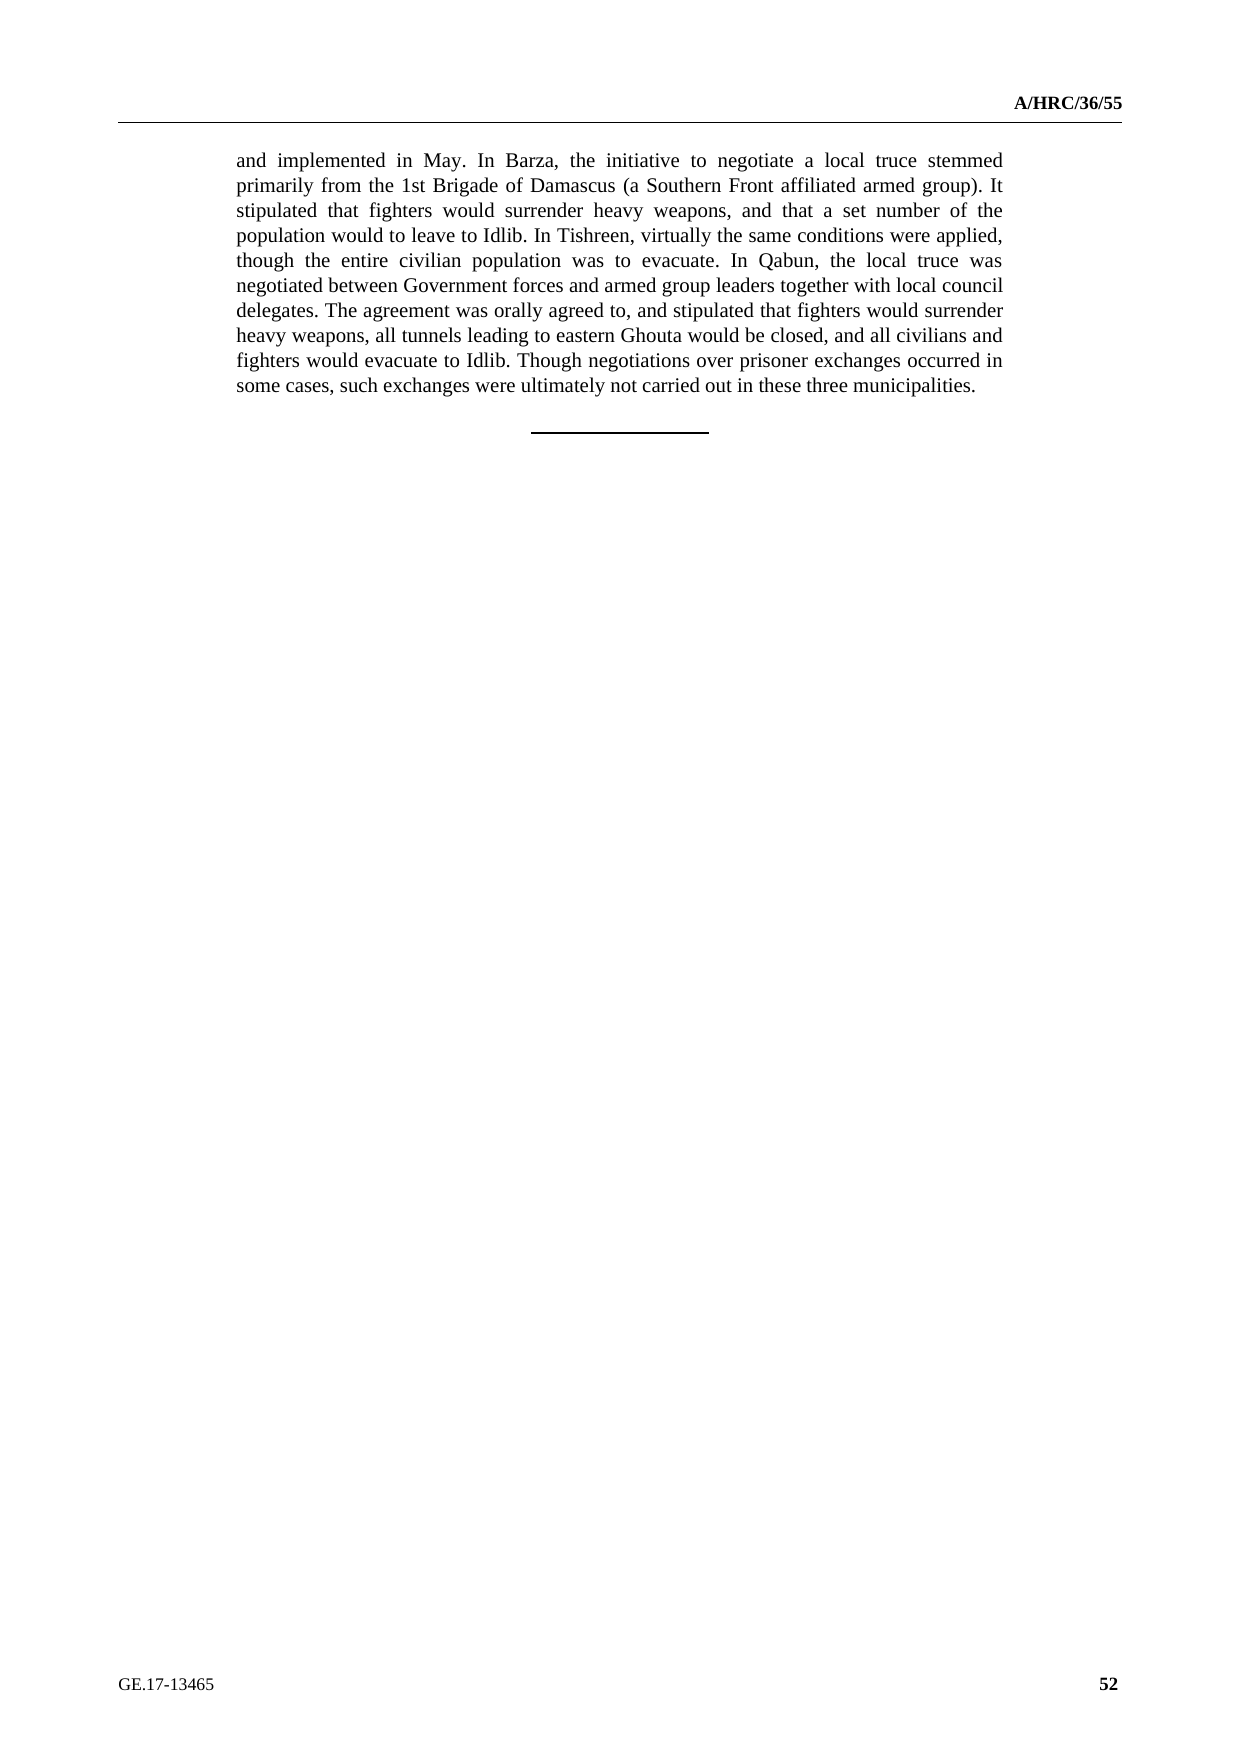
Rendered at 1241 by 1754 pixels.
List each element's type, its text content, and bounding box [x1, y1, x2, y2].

text and implemented in May. In Barza, the initiative to negotiate a local truce stemmed primarily from the 1st Brigade of Damascus (a Southern Front affiliated armed group). It stipulated that fighters would surrender heavy weapons, and that a set number of the population would to leave to Idlib. In Tishreen, virtually the same conditions were applied, though the entire civilian population was to evacuate. In Qabun, the local truce was negotiated between Government forces and armed group leaders together with local council delegates. The agreement was orally agreed to, and stipulated that fighters would surrender heavy weapons, all tunnels leading to eastern Ghouta would be closed, and all civilians and fighters would evacuate to Idlib. Though negotiations over prisoner exchanges occurred in some cases, such exchanges were ultimately not carried out in these three municipalities. [236, 148, 1004, 398]
